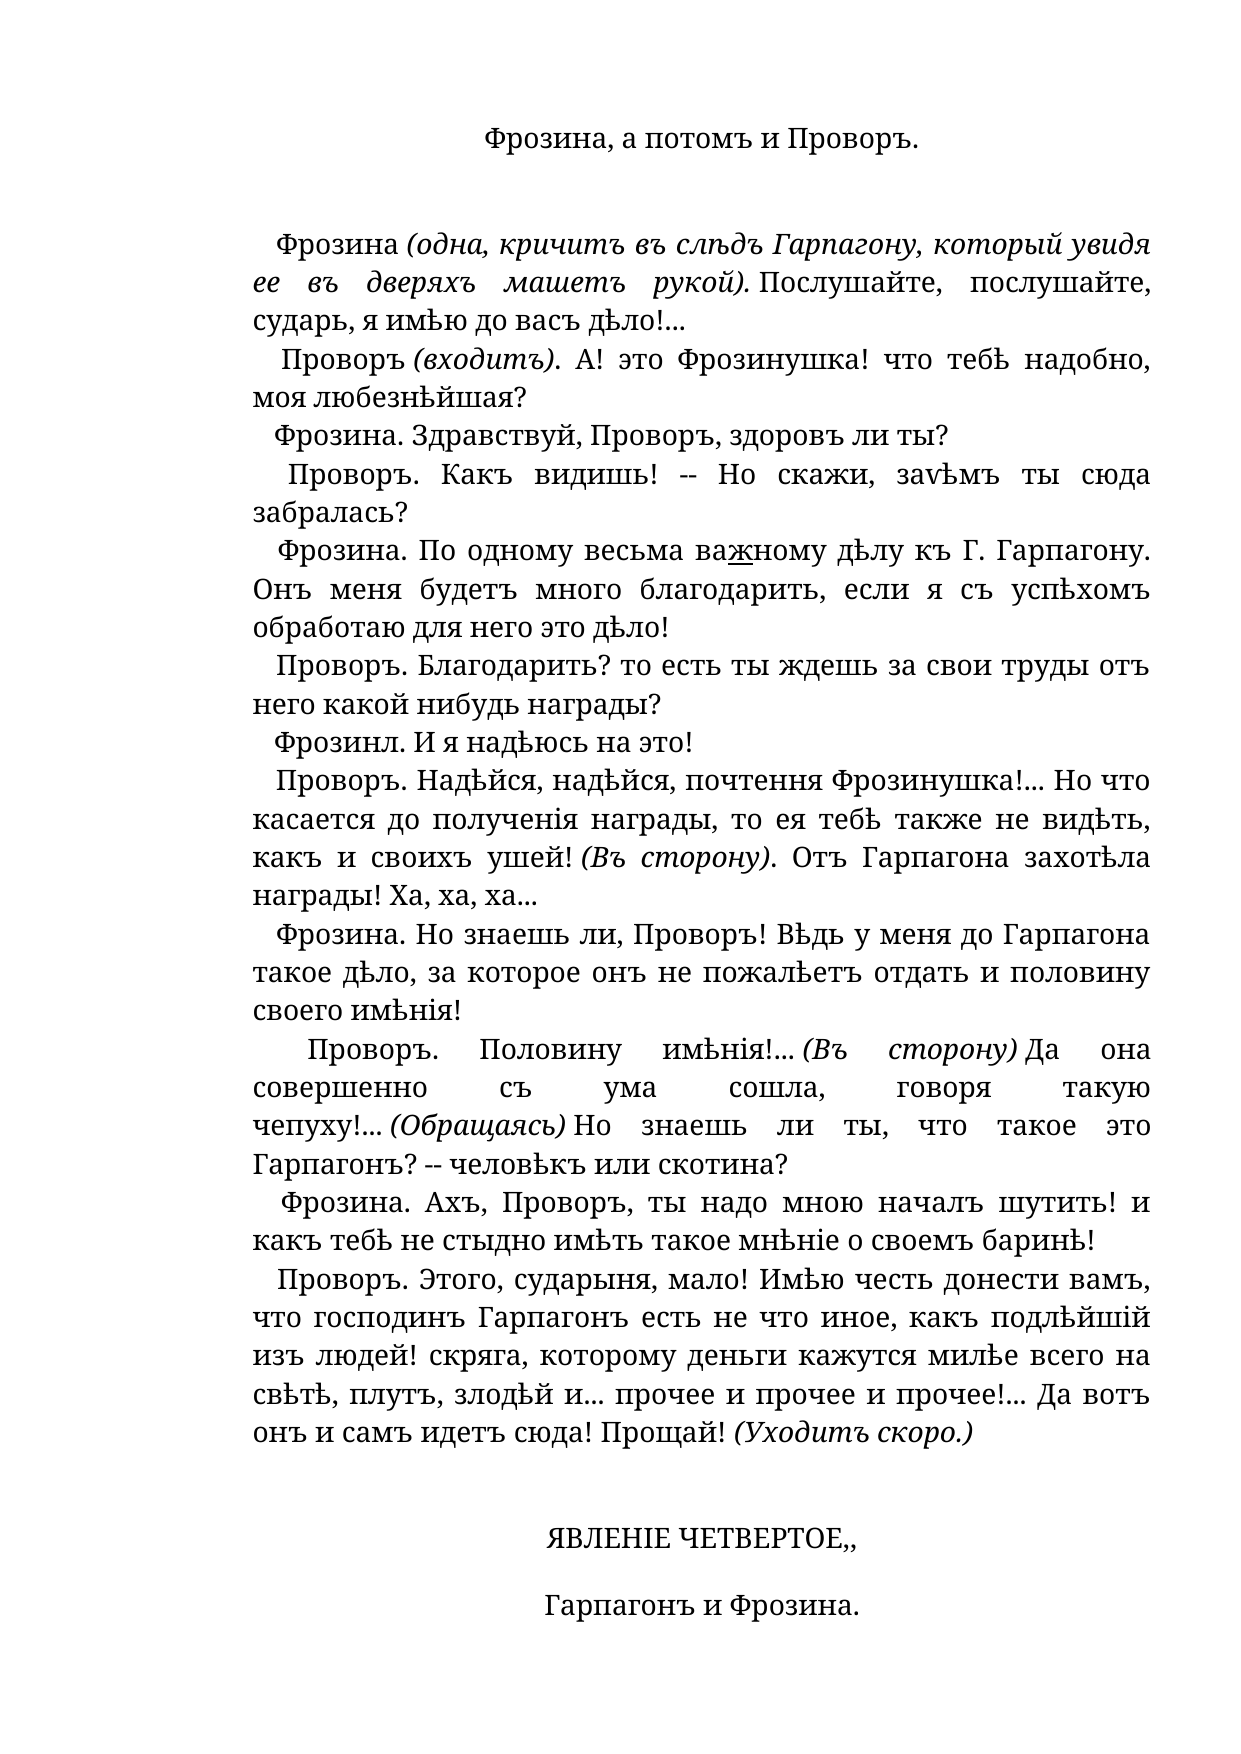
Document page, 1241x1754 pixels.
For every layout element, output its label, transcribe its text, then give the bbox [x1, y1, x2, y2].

text Проворъ. Благодарить? то есть ты ждешь за свои труды отъ него какой нибудь награды? [252, 646, 1152, 722]
text Фрозина, а потомъ и Проворъ. [252, 118, 1152, 156]
text Фрозина. По одному весьма важному дѣлу къ Г. Гарпагону. Онъ меня будетъ много благодарить, если я съ успѣхомъ обработаю для него это дѣло! [252, 531, 1152, 646]
text Проворъ. Этого, сударыня, мало! Имѣю честь донести вамъ, что господинъ Гарпагонъ есть не что иное, какъ подлѣйшій изъ людей! скряга, которому деньги кажутся милѣе всего на свѣтѣ, плутъ, злодѣй и... прочее и прочее и прочее!... Да вотъ онъ и самъ идетъ сюда! Прощай! (Уходитъ скоро.) [252, 1259, 1152, 1451]
text Проворъ. Какъ видишь! -- Но скажи, заѵѣмъ ты сюда забралась? [252, 454, 1152, 531]
text Фрозина. Здравствуй, Проворъ, здоровъ ли ты? [252, 416, 1152, 454]
text Проворъ (входитъ). А! это Фрозинушка! что тебѣ надобно, моя любезнѣйшая? [252, 339, 1152, 416]
text Фрозина. Ахъ, Проворъ, ты надо мною началъ шутить! и какъ тебѣ не стыдно имѣть такое мнѣніе о своемъ баринѣ! [252, 1182, 1152, 1259]
text Фрозина (одна, кричитъ въ слѣдъ Гарпагону, который увидя ее въ дверяхъ машетъ рукой). Послушайте, послушайте, сударь, я имѣю до васъ дѣло!... [252, 224, 1152, 339]
text Проворъ. Надѣйся, надѣйся, почтення Фрозинушка!... Но что касается до полученія награды, то ея тебѣ также не видѣть, какъ и своихъ ушей! (Въ сторону). Отъ Гарпагона захотѣла награды! Ха, ха, ха... [252, 761, 1152, 914]
text Гарпагонъ и Фрозина. [252, 1586, 1152, 1624]
text Фрозина. Но знаешь ли, Проворъ! Вѣдь у меня до Гарпагона такое дѣло, за которое онъ не пожалѣетъ отдать и половину своего имѣнія! [252, 914, 1152, 1029]
text Фрозинл. И я надѣюсь на это! [252, 722, 1152, 761]
text Проворъ. Половину имѣнія!... (Въ сторону) Да она совершенно съ ума сошла, говоря такую чепуху!... (Обращаясь) Но знаешь ли ты, что такое это Гарпагонъ? -- человѣкъ или скотина? [252, 1029, 1152, 1182]
text ЯВЛЕНІЕ ЧЕТВЕРТОЕ,, [252, 1518, 1152, 1556]
